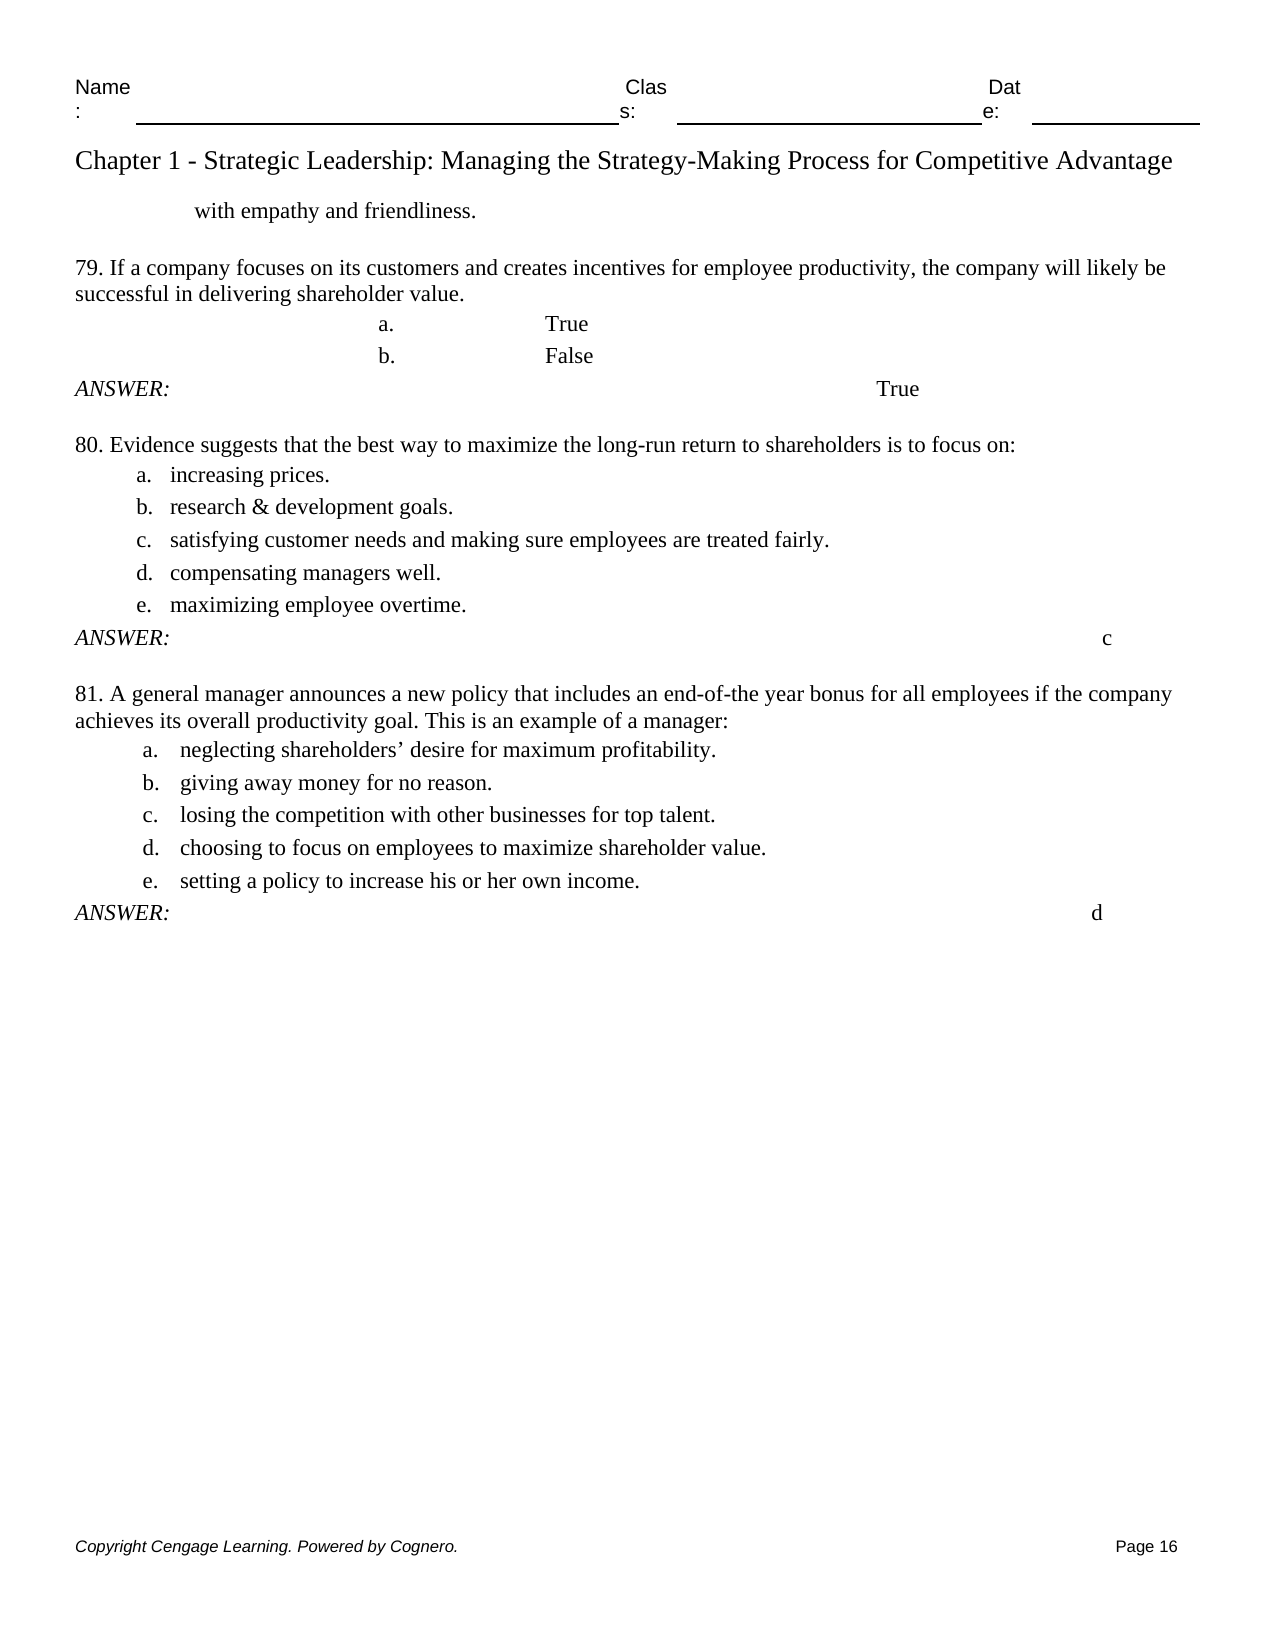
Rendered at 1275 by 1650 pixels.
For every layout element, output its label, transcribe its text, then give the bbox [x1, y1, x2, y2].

table_header 79. If a company focuses on its customers and creates incentives for employee productivity, the company will likely be successful in delivering shareholder value. [75, 254, 1200, 404]
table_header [75, 194, 1200, 227]
table_header 80. ​Evidence suggests that the best way to maximize the long-run return to shareholders is to focus on: [75, 431, 1200, 653]
table_header 81. ​A general manager announces a new policy that includes an end-of-the year bonus for all employees if the company achieves its overall productivity goal. This is an example of a manager: [75, 680, 1200, 929]
